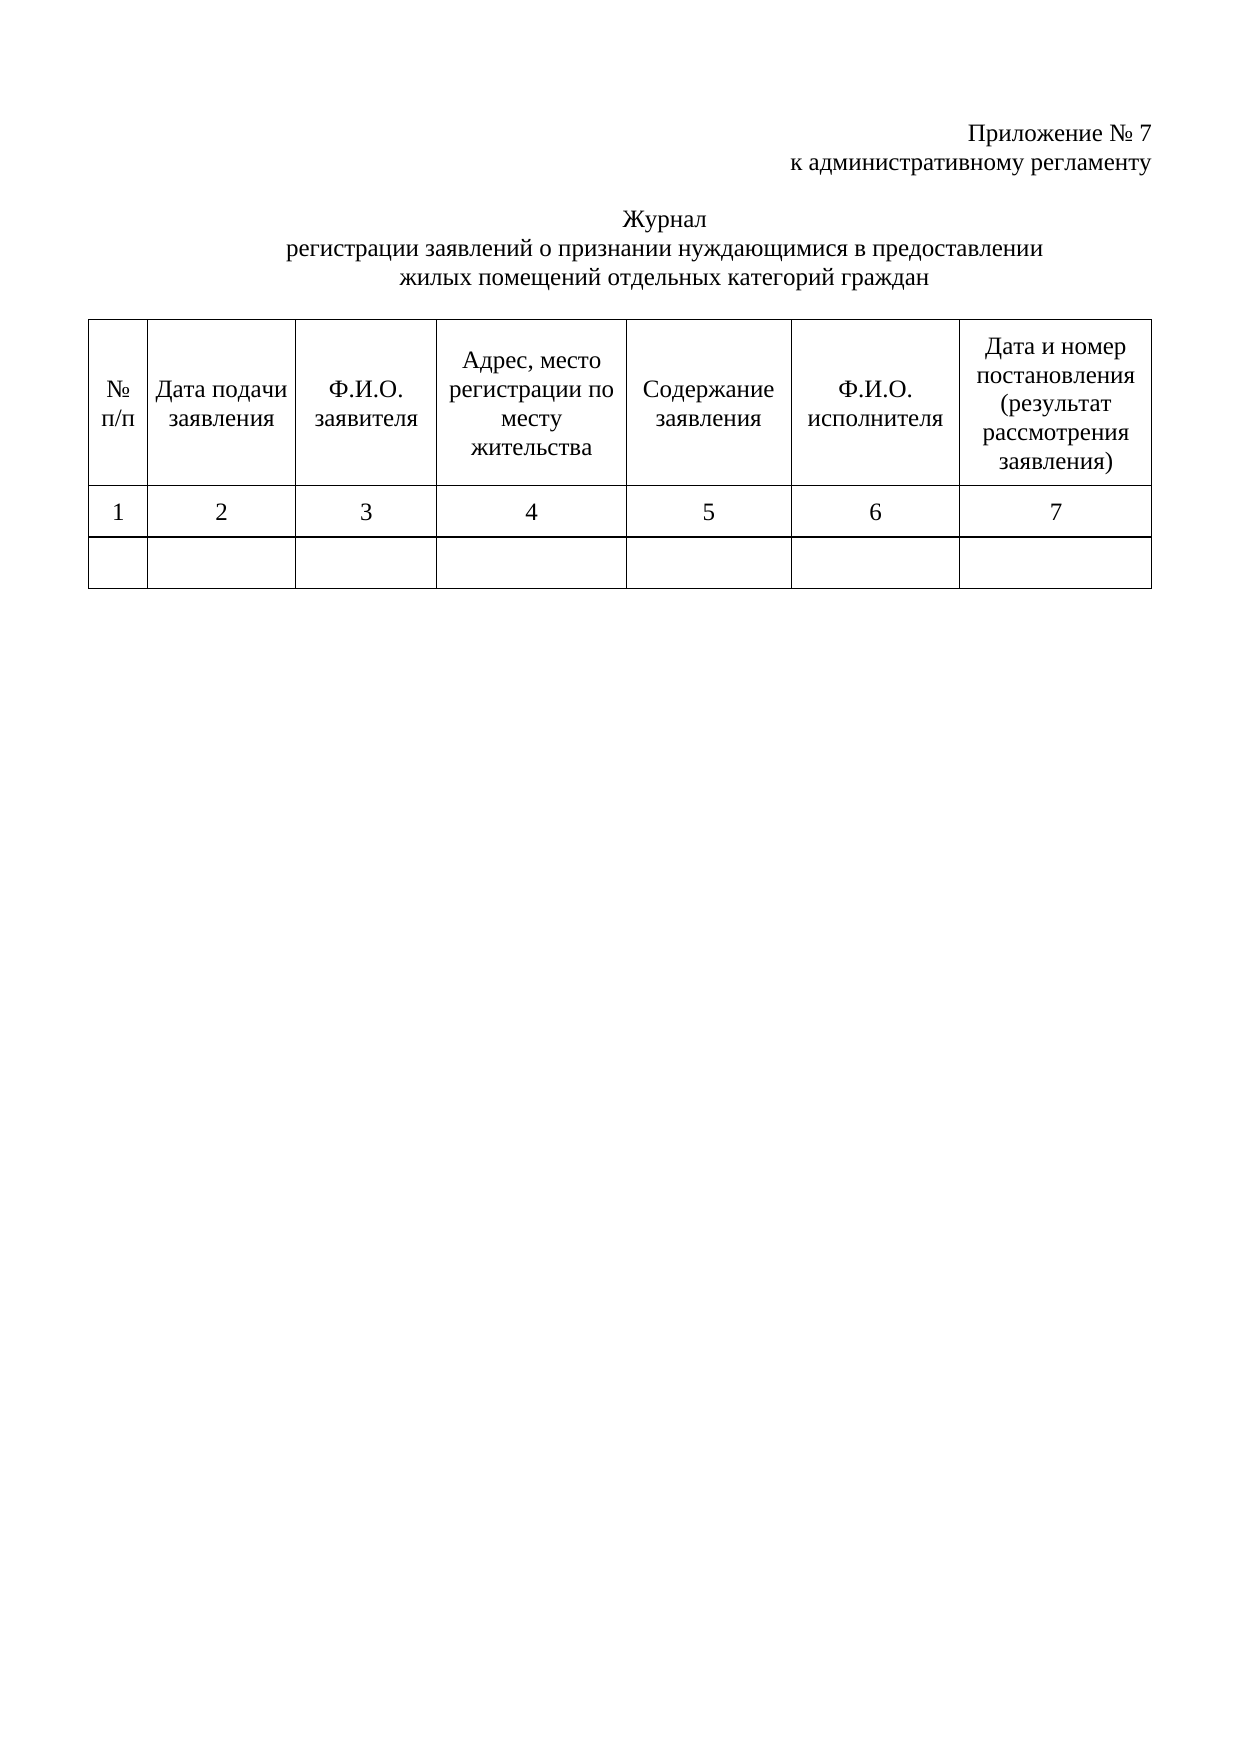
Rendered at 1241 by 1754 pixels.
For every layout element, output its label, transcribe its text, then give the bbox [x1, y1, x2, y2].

table_cell [792, 538, 959, 587]
table_header № п/п [89, 320, 147, 485]
table_cell 7 [960, 486, 1151, 536]
text Журнал [177, 204, 1152, 233]
text жилых помещений отдельных категорий граждан [177, 262, 1152, 291]
table_header Ф.И.О. исполнителя [792, 320, 959, 485]
text к административному регламенту [177, 147, 1152, 176]
table_cell [148, 538, 295, 587]
table_cell [960, 538, 1151, 587]
table_header Адрес, место регистрации по месту жительства [437, 320, 626, 485]
table_cell 5 [627, 486, 791, 536]
table_header Дата подачи заявления [148, 320, 295, 485]
table_cell [627, 538, 791, 587]
table_cell 3 [296, 486, 436, 536]
table_cell 4 [437, 486, 626, 536]
text регистрации заявлений о признании нуждающимися в предоставлении [177, 233, 1152, 262]
table_cell 1 [89, 486, 147, 536]
table_cell 6 [792, 486, 959, 536]
table_cell [89, 538, 147, 587]
table_cell [296, 538, 436, 587]
table_cell 2 [148, 486, 295, 536]
table_header Дата и номер постановления (результат рассмотрения заявления) [960, 320, 1151, 485]
table_header Содержание заявления [627, 320, 791, 485]
table_cell [437, 538, 626, 587]
text Приложение № 7 [177, 118, 1152, 147]
table_header Ф.И.О. заявителя [296, 320, 436, 485]
